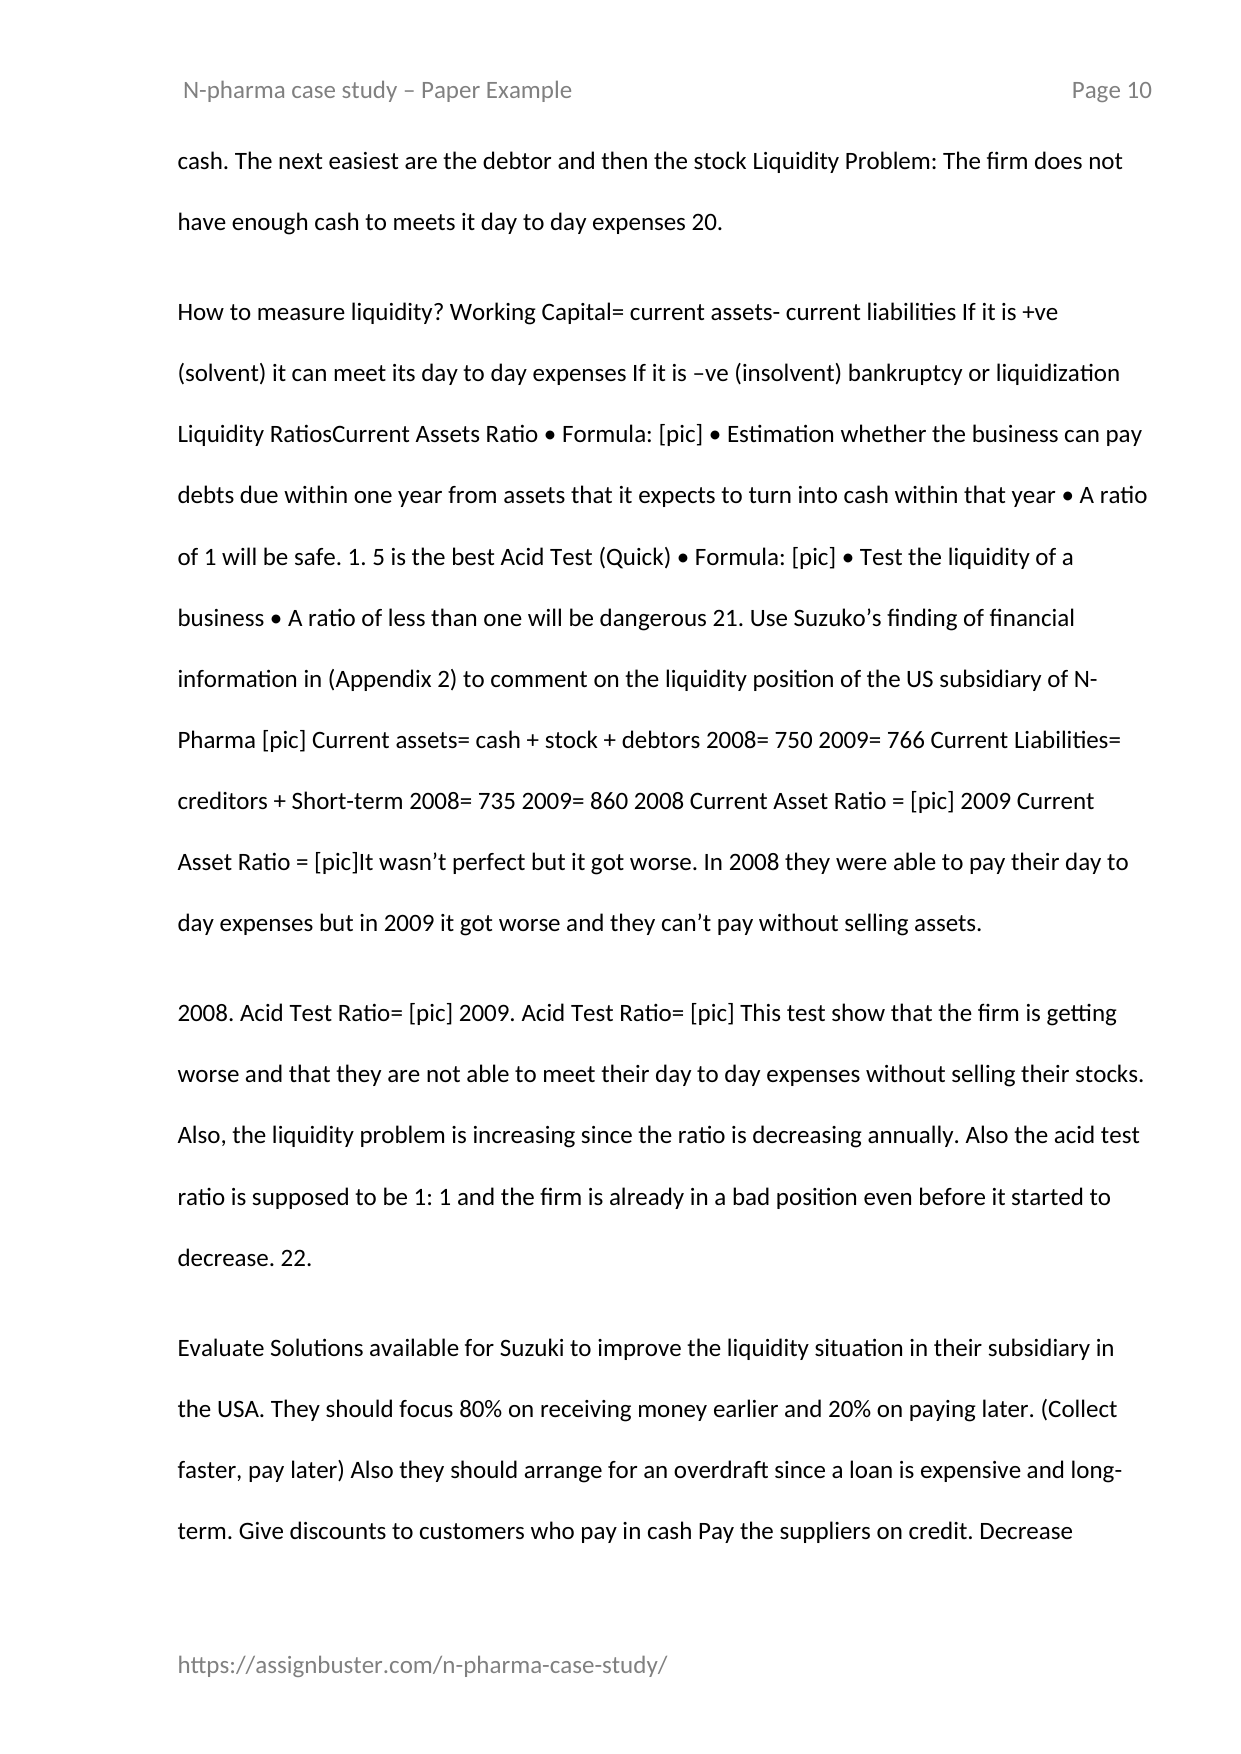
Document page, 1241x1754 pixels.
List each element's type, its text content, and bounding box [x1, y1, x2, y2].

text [177, 145, 1152, 237]
text How to measure liquidity? Working Capital= current assets- current liabilities If it is +ve (solvent) it can meet its day to day expenses If it is –ve (insolvent) bankruptcy or liquidization Liquidity RatiosCurrent Assets Ratio • Formula: [pic] • Estimation whether the business can pay debts due within one year from assets that it expects to turn into cash within that year • A ratio of 1 will be safe. 1. 5 is the best Acid Test (Quick) • Formula: [pic] • Test the liquidity of a business • A ratio of less than one will be dangerous 21. Use Suzuko’s finding of financial information in (Appendix 2) to comment on the liquidity position of the US subsidiary of N-Pharma [pic] Current assets= cash + stock + debtors 2008= 750 2009= 766 Current Liabilities= creditors + Short-term 2008= 735 2009= 860 2008 Current Asset Ratio = [pic] 2009 Current Asset Ratio = [pic]It wasn’t perfect but it got worse. In 2008 they were able to pay their day to day expenses but in 2009 it got worse and they can’t pay without selling assets. [177, 297, 1152, 937]
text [177, 1332, 1152, 1546]
text 2008. Acid Test Ratio= [pic] 2009. Acid Test Ratio= [pic] This test show that the firm is getting worse and that they are not able to meet their day to day expenses without selling their stocks. Also, the liquidity problem is increasing since the ratio is decreasing annually. Also the acid test ratio is supposed to be 1: 1 and the firm is already in a bad position even before it started to decrease. 22. [177, 997, 1152, 1272]
